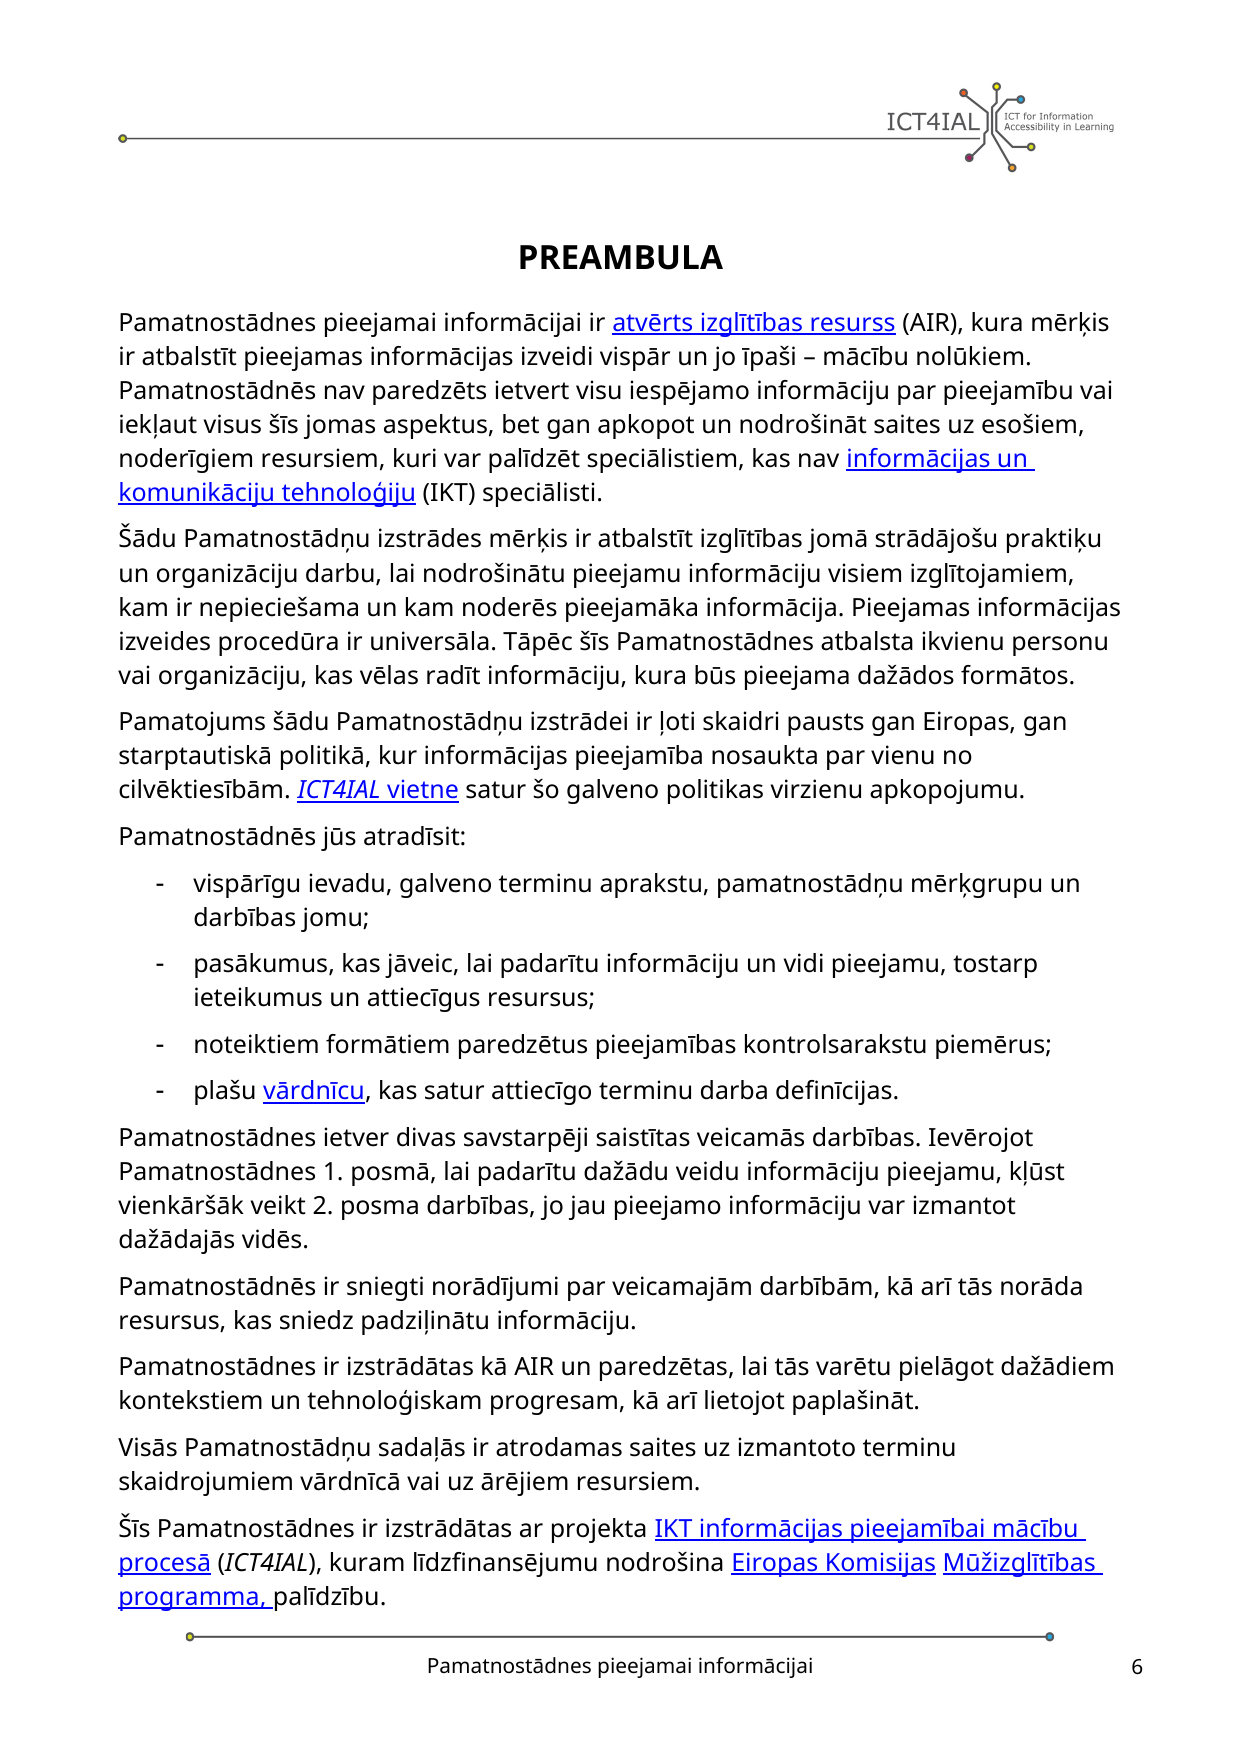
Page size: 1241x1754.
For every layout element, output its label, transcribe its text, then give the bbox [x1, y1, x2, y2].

text Šādu Pamatnostādņu izstrādes mērķis ir atbalstīt izglītības jomā strādājošu praktiķu un organizāciju darbu, lai nodrošinātu pieejamu informāciju visiem izglītojamiem, kam ir nepieciešama un kam noderēs pieejamāka informācija. Pieejamas informācijas izveides procedūra ir universāla. Tāpēc šīs Pamatnostādnes atbalsta ikvienu personu vai organizāciju, kas vēlas radīt informāciju, kura būs pieejama dažādos formātos. [118, 521, 1122, 691]
list pasākumus, kas jāveic, lai padarītu informāciju un vidi pieejamu, tostarp ieteikumus un attiecīgus resursus; [156, 946, 1122, 1014]
text Pamatnostādnes pieejamai informācijai ir atvērts izglītības resurss (AIR), kura mērķis ir atbalstīt pieejamas informācijas izveidi vispār un jo īpaši – mācību nolūkiem. Pamatnostādnēs nav paredzēts ietvert visu iespējamo informāciju par pieejamību vai iekļaut visus šīs jomas aspektus, bet gan apkopot un nodrošināt saites uz esošiem, noderīgiem resursiem, kuri var palīdzēt speciālistiem, kas nav informācijas un komunikāciju tehnoloģiju (IKT) speciālisti. [118, 304, 1122, 509]
list plašu vārdnīcu, kas satur attiecīgo terminu darba definīcijas. [156, 1073, 1122, 1107]
text Visās Pamatnostādņu sadaļās ir atrodamas saites uz izmantoto terminu skaidrojumiem vārdnīcā vai uz ārējiem resursiem. [118, 1429, 1122, 1498]
text Pamatojums šādu Pamatnostādņu izstrādei ir ļoti skaidri pausts gan Eiropas, gan starptautiskā politikā, kur informācijas pieejamība nosaukta par vienu no cilvēktiesībām. ICT4IAL vietne satur šo galveno politikas virzienu apkopojumu. [118, 704, 1122, 806]
text Pamatnostādnes ir izstrādātas kā AIR un paredzētas, lai tās varētu pielāgot dažādiem kontekstiem un tehnoloģiskam progresam, kā arī lietojot paplašināt. [118, 1349, 1122, 1417]
text Pamatnostādnēs ir sniegti norādījumi par veicamajām darbībām, kā arī tās norāda resursus, kas sniedz padziļinātu informāciju. [118, 1268, 1122, 1336]
list noteiktiem formātiem paredzētus pieejamības kontrolsarakstu piemērus; [156, 1026, 1122, 1061]
subtitle Preambula [118, 234, 1122, 279]
text Pamatnostādnēs jūs atradīsit: [118, 819, 1122, 853]
text Šīs Pamatnostādnes ir izstrādātas ar projekta IKT informācijas pieejamībai mācību procesā (ICT4IAL), kuram līdzfinansējumu nodrošina Eiropas Komisijas Mūžizglītības programma, palīdzību. [118, 1510, 1122, 1612]
text Pamatnostādnes ietver divas savstarpēji saistītas veicamās darbības. Ievērojot Pamatnostādnes 1. posmā, lai padarītu dažādu veidu informāciju pieejamu, kļūst vienkāršāk veikt 2. posma darbības, jo jau pieejamo informāciju var izmantot dažādajās vidēs. [118, 1119, 1122, 1256]
picture [185, 1620, 1055, 1652]
list vispārīgu ievadu, galveno terminu aprakstu, pamatnostādņu mērķgrupu un darbības jomu; [156, 865, 1122, 933]
picture [118, 73, 1125, 181]
